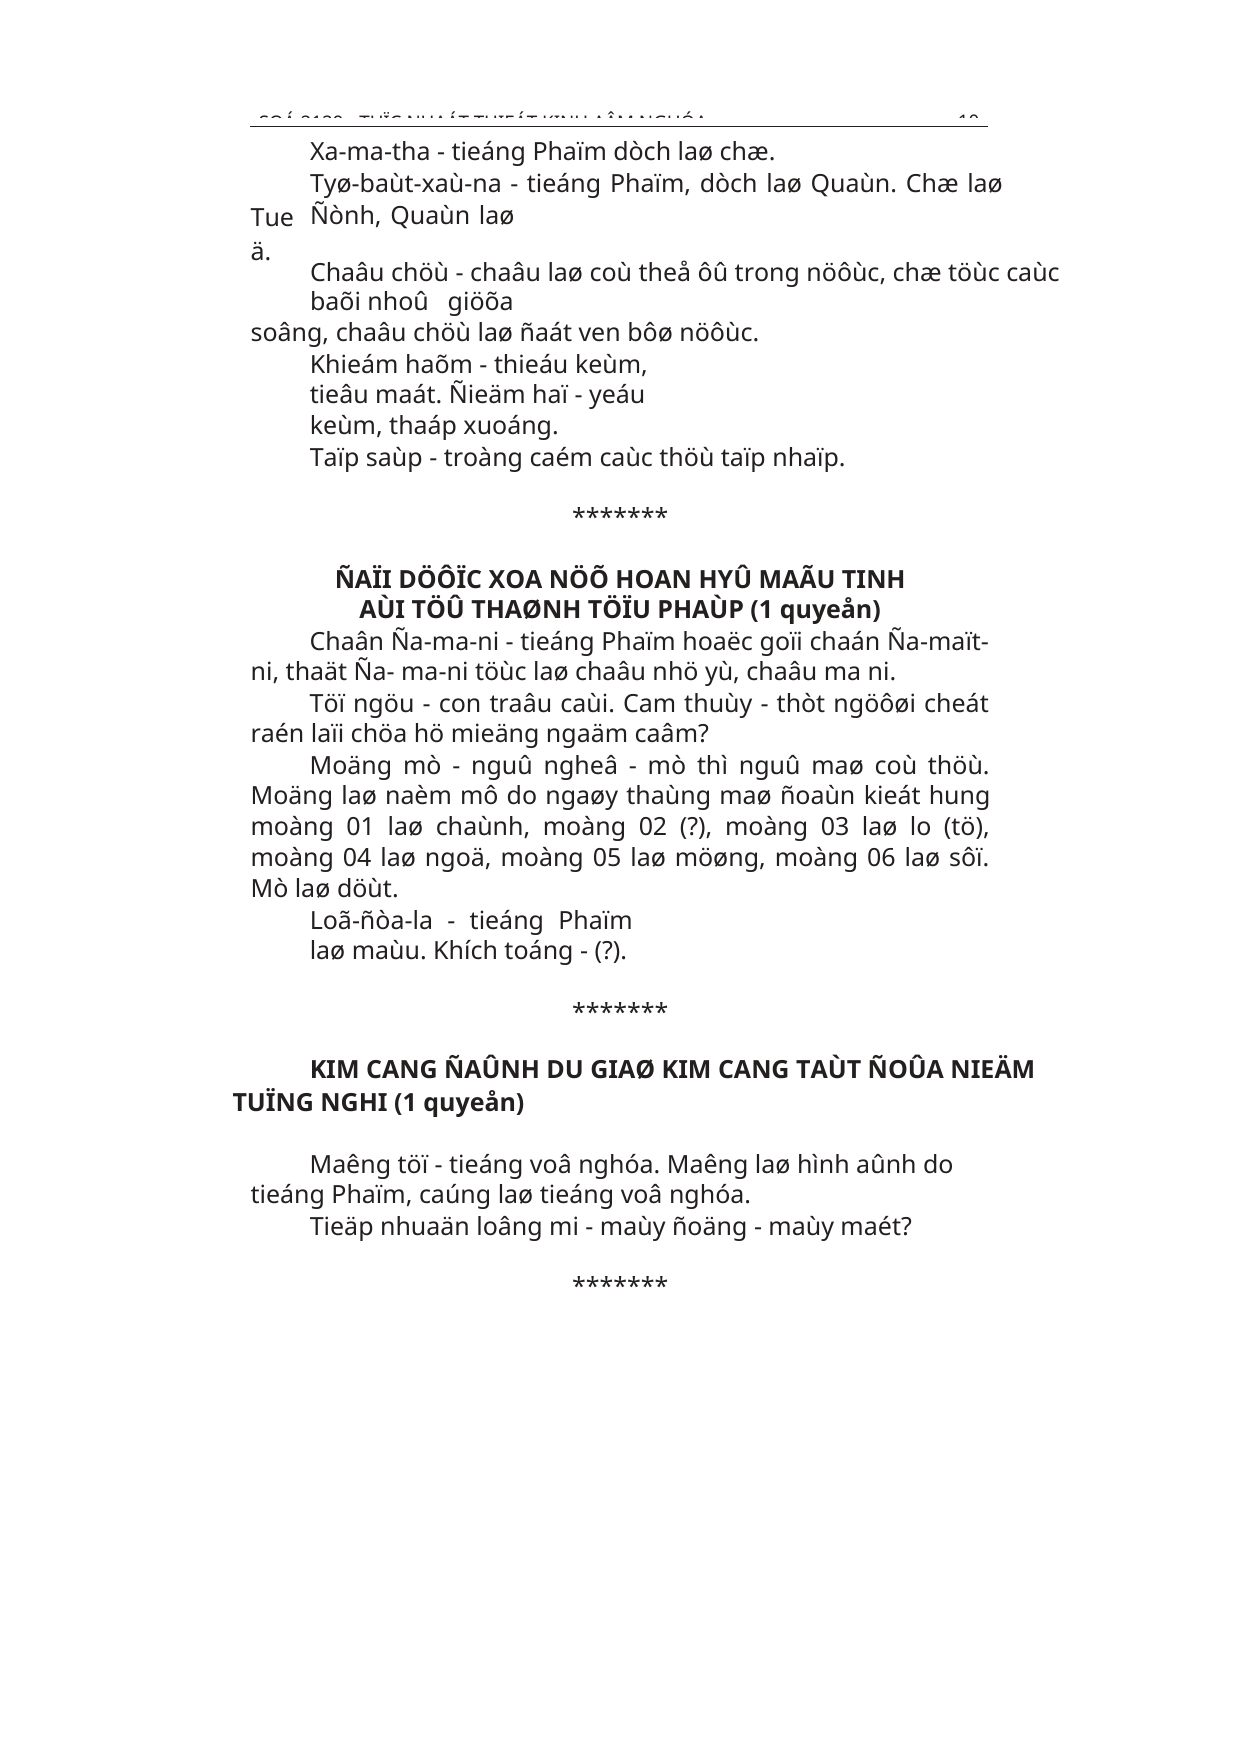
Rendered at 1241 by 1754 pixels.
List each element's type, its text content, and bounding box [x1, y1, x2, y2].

text Tieäp nhuaän loâng mi - maùy ñoäng - maùy maét? [309, 1211, 1065, 1241]
text Chaâu chöù - chaâu laø coù theå ôû trong nöôùc, chæ töùc caùc baõi nhoû giöõa [310, 259, 1065, 316]
text Töï ngöu - con traâu caùi. Cam thuùy - thòt ngöôøi cheát raén laïi chöa hö mieäng ngaäm caâm? [250, 688, 990, 750]
text Moäng mò - nguû ngheâ - mò thì nguû maø coù thöù. Moäng laø naèm mô do ngaøy thaùng maø ñoaùn kieát hung moàng 01 laø chaùnh, moàng 02 (?), moàng 03 laø lo (tö), moàng 04 laø ngoä, moàng 05 laø möøng, moàng 06 laø sôï. Mò laø döùt. [250, 750, 990, 905]
text TUÏNG NGHI (1 quyeån) [175, 1085, 582, 1118]
text Tyø-baùt-xaù-na - tieáng Phaïm, dòch laø Quaùn. Chæ laø Ñònh, Quaùn laø [310, 167, 1065, 231]
text Chaân Ña-ma-ni - tieáng Phaïm hoaëc goïi chaán Ña-maït-ni, thaät Ña- ma-ni töùc laø chaâu nhö yù, chaâu ma ni. [250, 626, 990, 688]
text ******* [253, 995, 987, 1029]
text ******* [253, 500, 987, 534]
text Loã-ñòa-la - tieáng Phaïm laø maùu. Khích toáng - (?). [309, 905, 633, 967]
text Xa-ma-tha - tieáng Phaïm dòch laø chæ. [310, 134, 1065, 167]
subtitle ÑAÏI DÖÔÏC XOA NÖÕ HOAN HYÛ MAÃU TINH AÙI TÖÛ THAØNH TÖÏU PHAÙP (1 quyeån) [322, 564, 918, 625]
text soâng, chaâu chöù laø ñaát ven bôø nöôùc. [250, 316, 1065, 348]
text ******* [253, 1269, 987, 1303]
text Tueä. [250, 199, 299, 268]
text Maêng töï - tieáng voâ nghóa. Maêng laø hình aûnh do tieáng Phaïm, caúng laø tieáng voâ nghóa. [250, 1149, 993, 1211]
text Khieám haõm - thieáu keùm, tieâu maát. Ñieäm haï - yeáu keùm, thaáp xuoáng. [309, 349, 668, 442]
text Taïp saùp - troàng caém caùc thöù taïp nhaïp. [309, 442, 1065, 472]
subtitle KIM CANG ÑAÛNH DU GIAØ KIM CANG TAÙT ÑOÛA NIEÄM [309, 1052, 1065, 1085]
